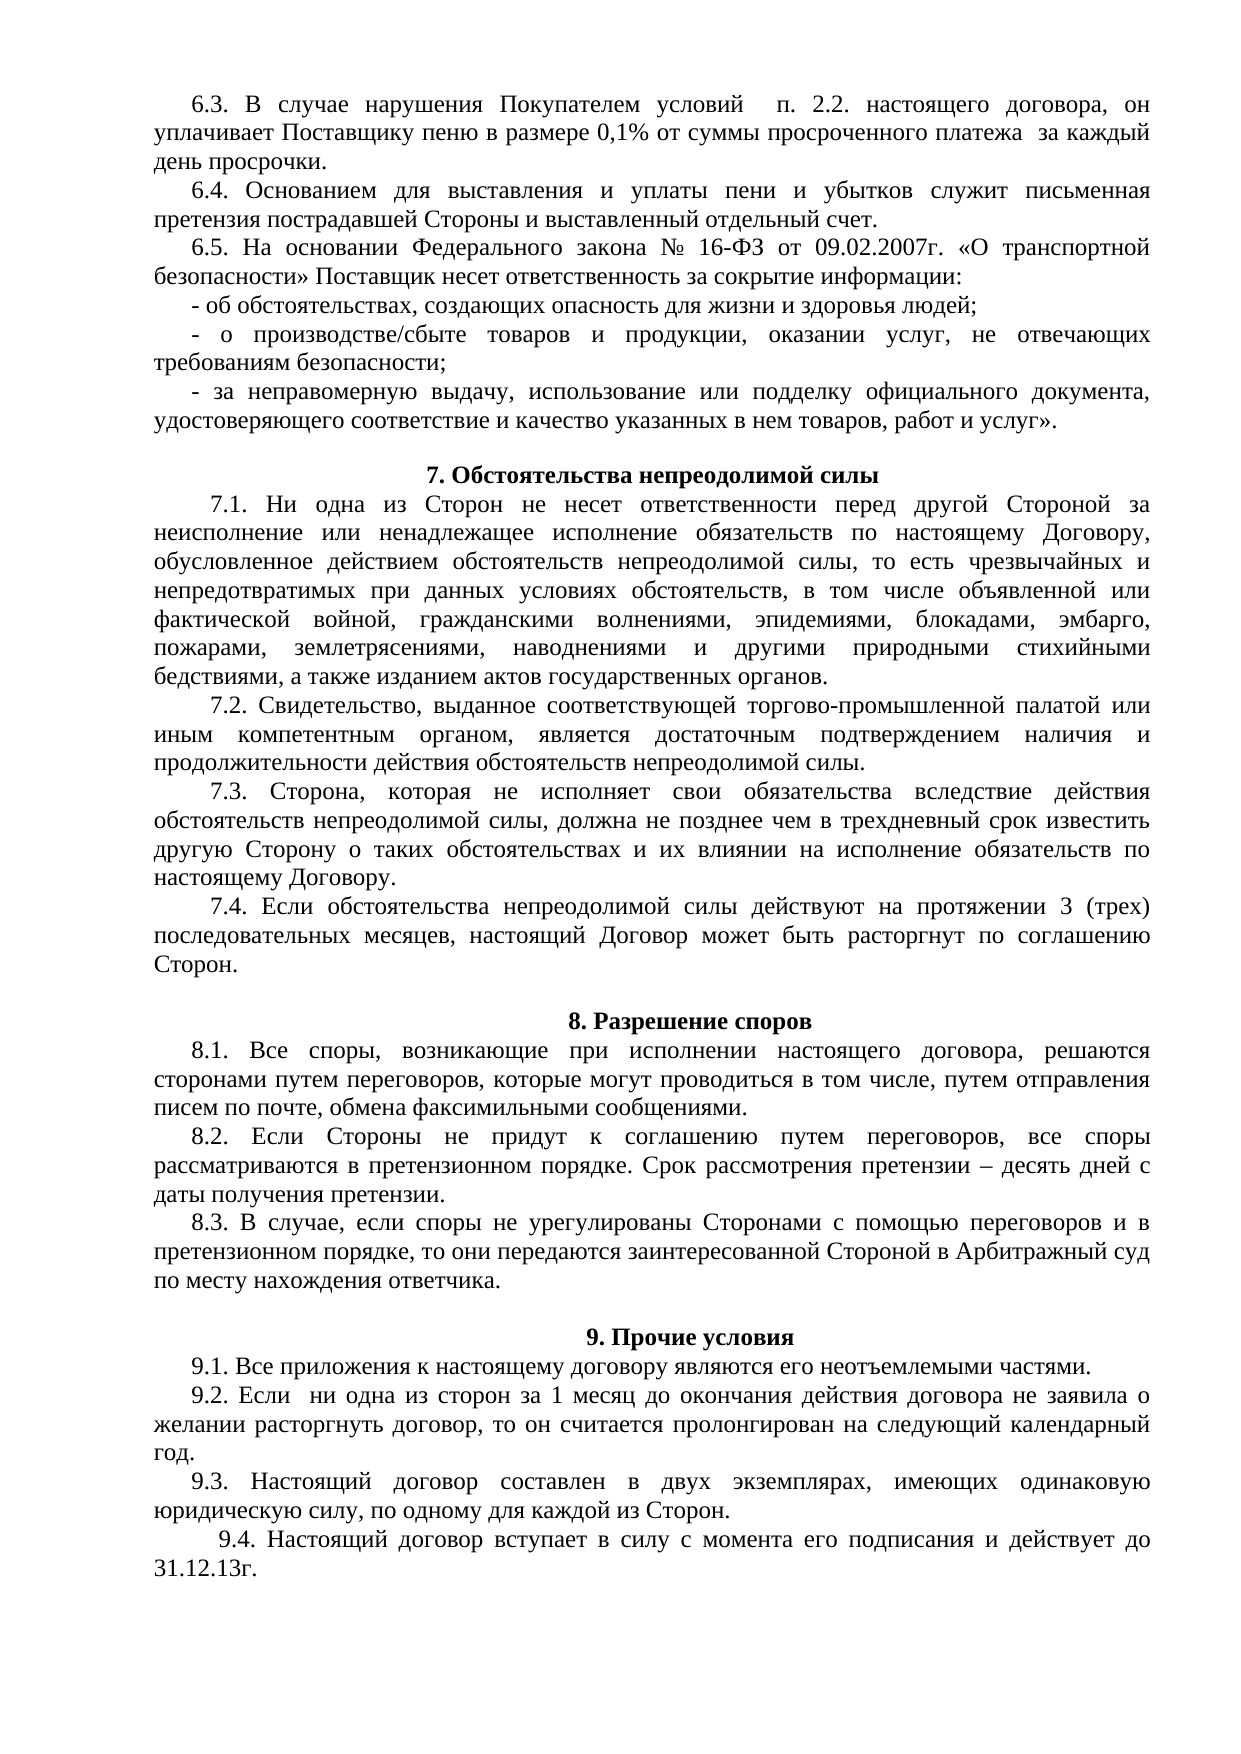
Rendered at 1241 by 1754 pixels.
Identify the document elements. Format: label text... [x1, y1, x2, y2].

text 8.3. В случае, если споры не урегулированы Сторонами с помощью переговоров и в претензионном порядке, то они передаются заинтересованной Стороной в Арбитражный суд по месту нахождения ответчика. [153, 1207, 1152, 1294]
text 7. Обстоятельства непреодолимой силы [153, 460, 1152, 489]
text 6.3. В случае нарушения Покупателем условий п. 2.2. настоящего договора, он уплачивает Поставщику пеню в размере 0,1% от суммы просроченного платежа за каждый день просрочки. [153, 89, 1152, 175]
text 7.1. Ни одна из Сторон не несет ответственности перед другой Стороной за неисполнение или ненадлежащее исполнение обязательств по настоящему Договору, обусловленное действием обстоятельств непреодолимой силы, то есть чрезвычайных и непредотвратимых при данных условиях обстоятельств, в том числе объявленной или фактической войной, гражданскими волнениями, эпидемиями, блокадами, эмбарго, пожарами, землетрясениями, наводнениями и другими природными стихийными бедствиями, а также изданием актов государственных органов. [153, 489, 1152, 690]
text 8.2. Если Стороны не придут к соглашению путем переговоров, все споры рассматриваются в претензионном порядке. Срок рассмотрения претензии – десять дней с даты получения претензии. [153, 1121, 1152, 1207]
text 9.1. Все приложения к настоящему договору являются его неотъемлемыми частями. [153, 1351, 1152, 1380]
text 6.5. На основании Федерального закона № 16-ФЗ от 09.02.2007г. «О транспортной безопасности» Поставщик несет ответственность за сокрытие информации: [153, 232, 1152, 290]
text - об обстоятельствах, создающих опасность для жизни и здоровья людей; [153, 290, 1152, 319]
text - о производстве/сбыте товаров и продукции, оказании услуг, не отвечающих требованиям безопасности; [153, 319, 1152, 376]
title 9.4. Настоящий договор вступает в силу с момента его подписания и действует до 31.12.13г. [153, 1524, 1152, 1581]
text 7.3. Сторона, которая не исполняет свои обязательства вследствие действия обстоятельств непреодолимой силы, должна не позднее чем в трехдневный срок известить другую Сторону о таких обстоятельствах и их влиянии на исполнение обязательств по настоящему Договору. [153, 776, 1152, 891]
text 9.3. Настоящий договор составлен в двух экземплярах, имеющих одинаковую юридическую силу, по одному для каждой из Сторон. [153, 1466, 1152, 1524]
text 7.4. Если обстоятельства непреодолимой силы действуют на протяжении 3 (трех) последовательных месяцев, настоящий Договор может быть расторгнут по соглашению Сторон. [153, 891, 1152, 977]
text 8. Разрешение споров [153, 1006, 1152, 1035]
text 9.2. Если ни одна из сторон за 1 месяц до окончания действия договора не заявила о желании расторгнуть договор, то он считается пролонгирован на следующий календарный год. [153, 1380, 1152, 1466]
text 9. Прочие условия [153, 1322, 1152, 1351]
text 8.1. Все споры, возникающие при исполнении настоящего договора, решаются сторонами путем переговоров, которые могут проводиться в том числе, путем отправления писем по почте, обмена факсимильными сообщениями. [153, 1035, 1152, 1121]
text 6.4. Основанием для выставления и уплаты пени и убытков служит письменная претензия пострадавшей Стороны и выставленный отдельный счет. [153, 175, 1152, 232]
text - за неправомерную выдачу, использование или подделку официального документа, удостоверяющего соответствие и качество указанных в нем товаров, работ и услуг». [153, 376, 1152, 434]
text 7.2. Свидетельство, выданное соответствующей торгово-промышленной палатой или иным компетентным органом, является достаточным подтверждением наличия и продолжительности действия обстоятельств непреодолимой силы. [153, 690, 1152, 776]
